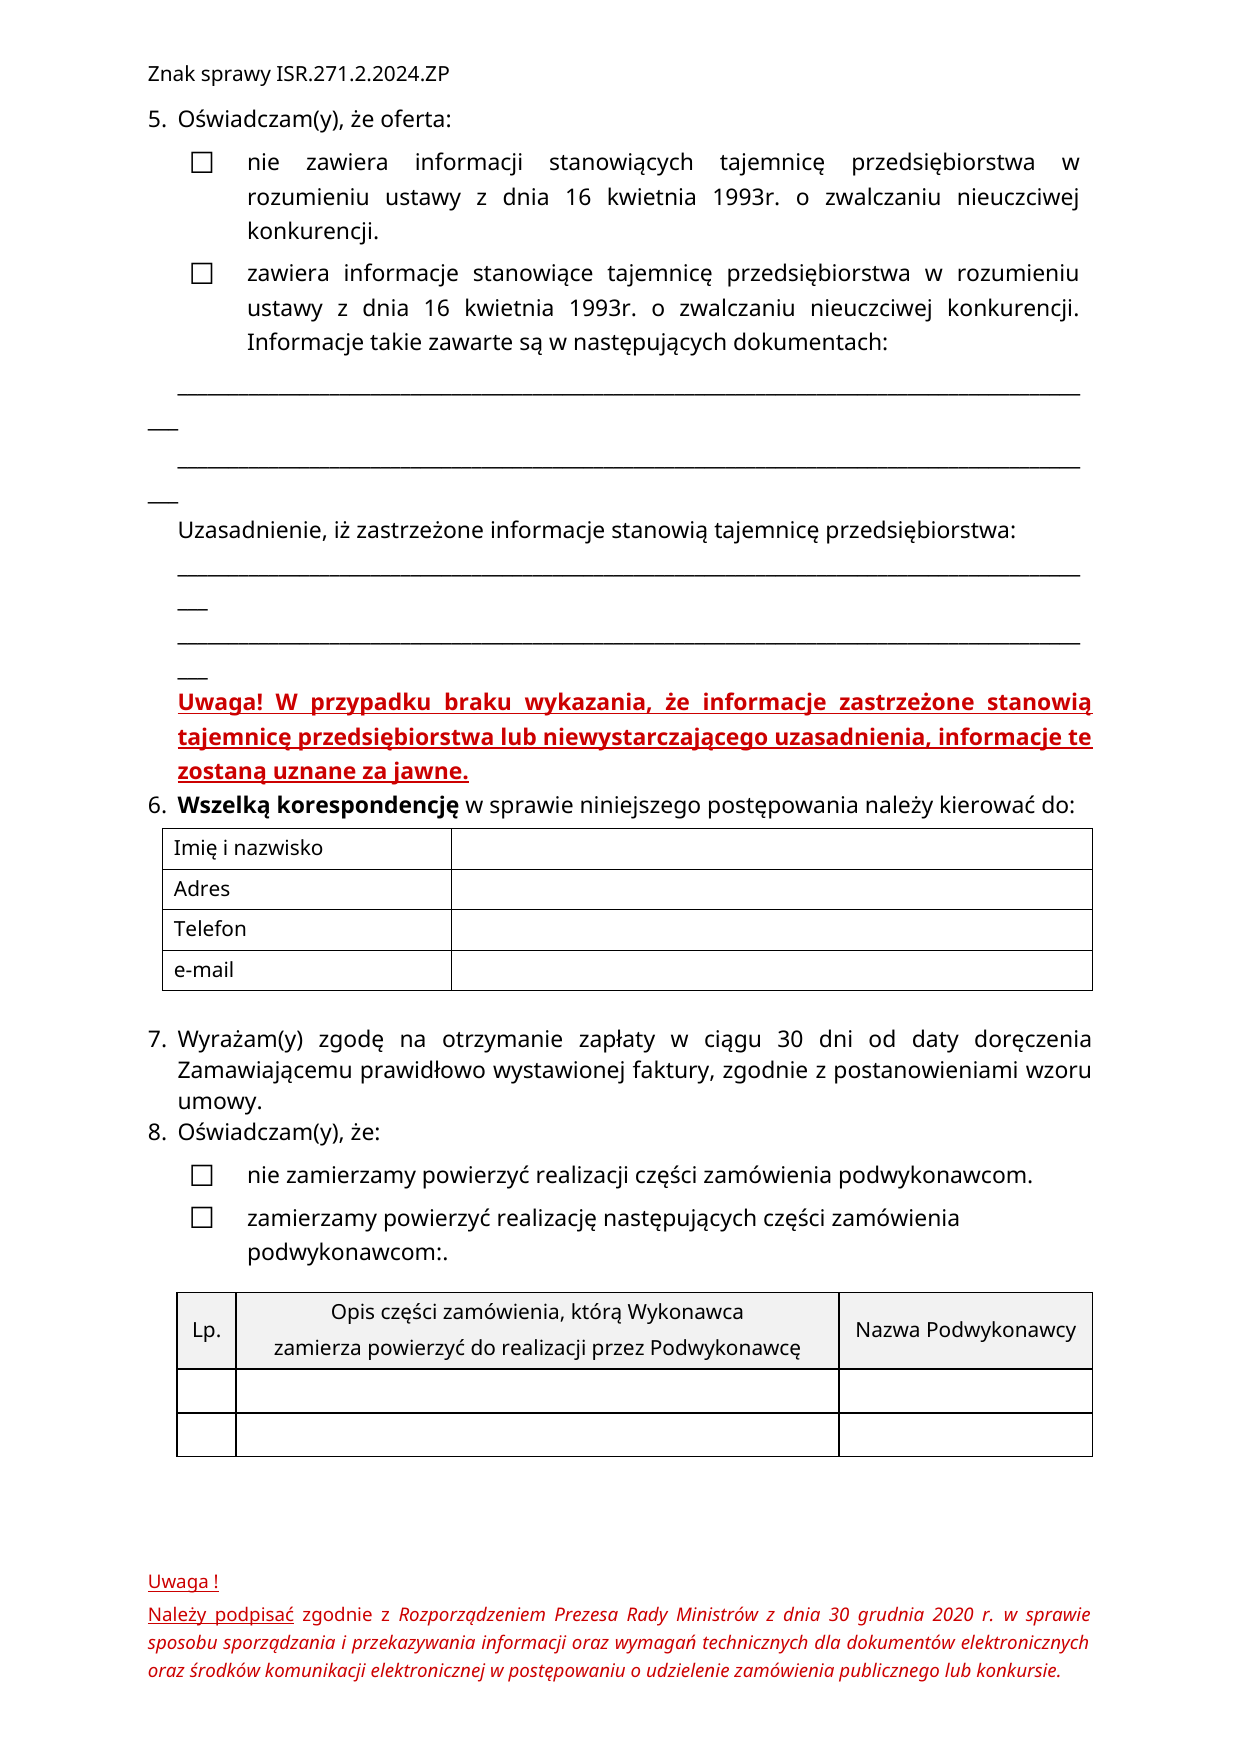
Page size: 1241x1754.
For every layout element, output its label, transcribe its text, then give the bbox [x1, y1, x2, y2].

table_cell [177, 1197, 236, 1274]
table_cell [178, 1414, 235, 1456]
table_cell [840, 1414, 1092, 1456]
list Wszelką korespondencję w sprawie niniejszego postępowania należy kierować do: [148, 789, 1093, 821]
list ____________________________________________________________________________________________ [177, 549, 1093, 614]
text Uwaga ! [148, 1569, 1093, 1594]
list Wyrażam(y) zgodę na otrzymanie zapłaty w ciągu 30 dni od daty doręczenia Zamawiającemu prawidłowo wystawionej faktury, zgodnie z postanowieniami wzoru umowy. [148, 1023, 1093, 1116]
table_header Nazwa Podwykonawcy [840, 1293, 1092, 1368]
table_cell [452, 910, 1092, 950]
table_cell [840, 1370, 1092, 1412]
table_cell zawiera informacje stanowiące tajemnicę przedsiębiorstwa w rozumieniu ustawy z dnia 16 kwietnia 1993r. o zwalczaniu nieuczciwej konkurencji. Informacje takie zawarte są w następujących dokumentach: [236, 253, 1092, 364]
table_cell [237, 1414, 838, 1456]
table_header Imię i nazwisko [163, 829, 451, 868]
table_cell zamierzamy powierzyć realizację następujących części zamówienia podwykonawcom:. [236, 1197, 1092, 1274]
table_header Lp. [178, 1293, 235, 1368]
table_header Opis części zamówienia, którą Wykonawca zamierza powierzyć do realizacji przez Podwykonawcę [237, 1293, 838, 1368]
text Należy podpisać zgodnie z Rozporządzeniem Prezesa Rady Ministrów z dnia 30 grudnia 2020 r. w sprawie sposobu sporządzania i przekazywania informacji oraz wymagań technicznych dla dokumentów elektronicznych oraz środków komunikacji elektronicznej w postępowaniu o udzielenie zamówienia publicznego lub konkursie. [148, 1601, 1093, 1682]
table_header nie zamierzamy powierzyć realizacji części zamówienia podwykonawcom. [236, 1155, 1092, 1197]
table_header [452, 829, 1092, 868]
text ____________________________________________________________________________________________ [148, 368, 1093, 434]
table_cell [177, 253, 236, 364]
list ____________________________________________________________________________________________ [177, 617, 1093, 683]
list Oświadczam(y), że: [148, 1116, 1093, 1148]
list Uzasadnienie, iż zastrzeżone informacje stanowią tajemnicę przedsiębiorstwa: [177, 514, 1093, 546]
list Uwaga! W przypadku braku wykazania, że informacje zastrzeżone stanowią tajemnicę przedsiębiorstwa lub niewystarczającego uzasadnienia, informacje te zostaną uznane za jawne. [177, 714, 1093, 747]
table_header [177, 1155, 236, 1197]
text ____________________________________________________________________________________________ [148, 441, 1093, 507]
table_cell Adres [163, 870, 451, 909]
table_cell Telefon [163, 910, 451, 950]
table_header [177, 142, 236, 253]
table_cell [452, 870, 1092, 909]
table_cell [178, 1370, 235, 1412]
table_cell e-mail [163, 951, 451, 990]
list Oświadczam(y), że oferta: [148, 103, 1093, 135]
table_cell [237, 1370, 838, 1412]
list Uwaga! W przypadku braku wykazania, że informacje zastrzeżone stanowią tajemnicę przedsiębiorstwa lub niewystarczającego uzasadnienia, informacje te zostaną uznane za jawne. [177, 686, 1093, 713]
list Uwaga! W przypadku braku wykazania, że informacje zastrzeżone stanowią tajemnicę przedsiębiorstwa lub niewystarczającego uzasadnienia, informacje te zostaną uznane za jawne. [177, 748, 1093, 786]
table_cell [452, 951, 1092, 990]
table_header nie zawiera informacji stanowiących tajemnicę przedsiębiorstwa w rozumieniu ustawy z dnia 16 kwietnia 1993r. o zwalczaniu nieuczciwej konkurencji. [236, 142, 1092, 253]
